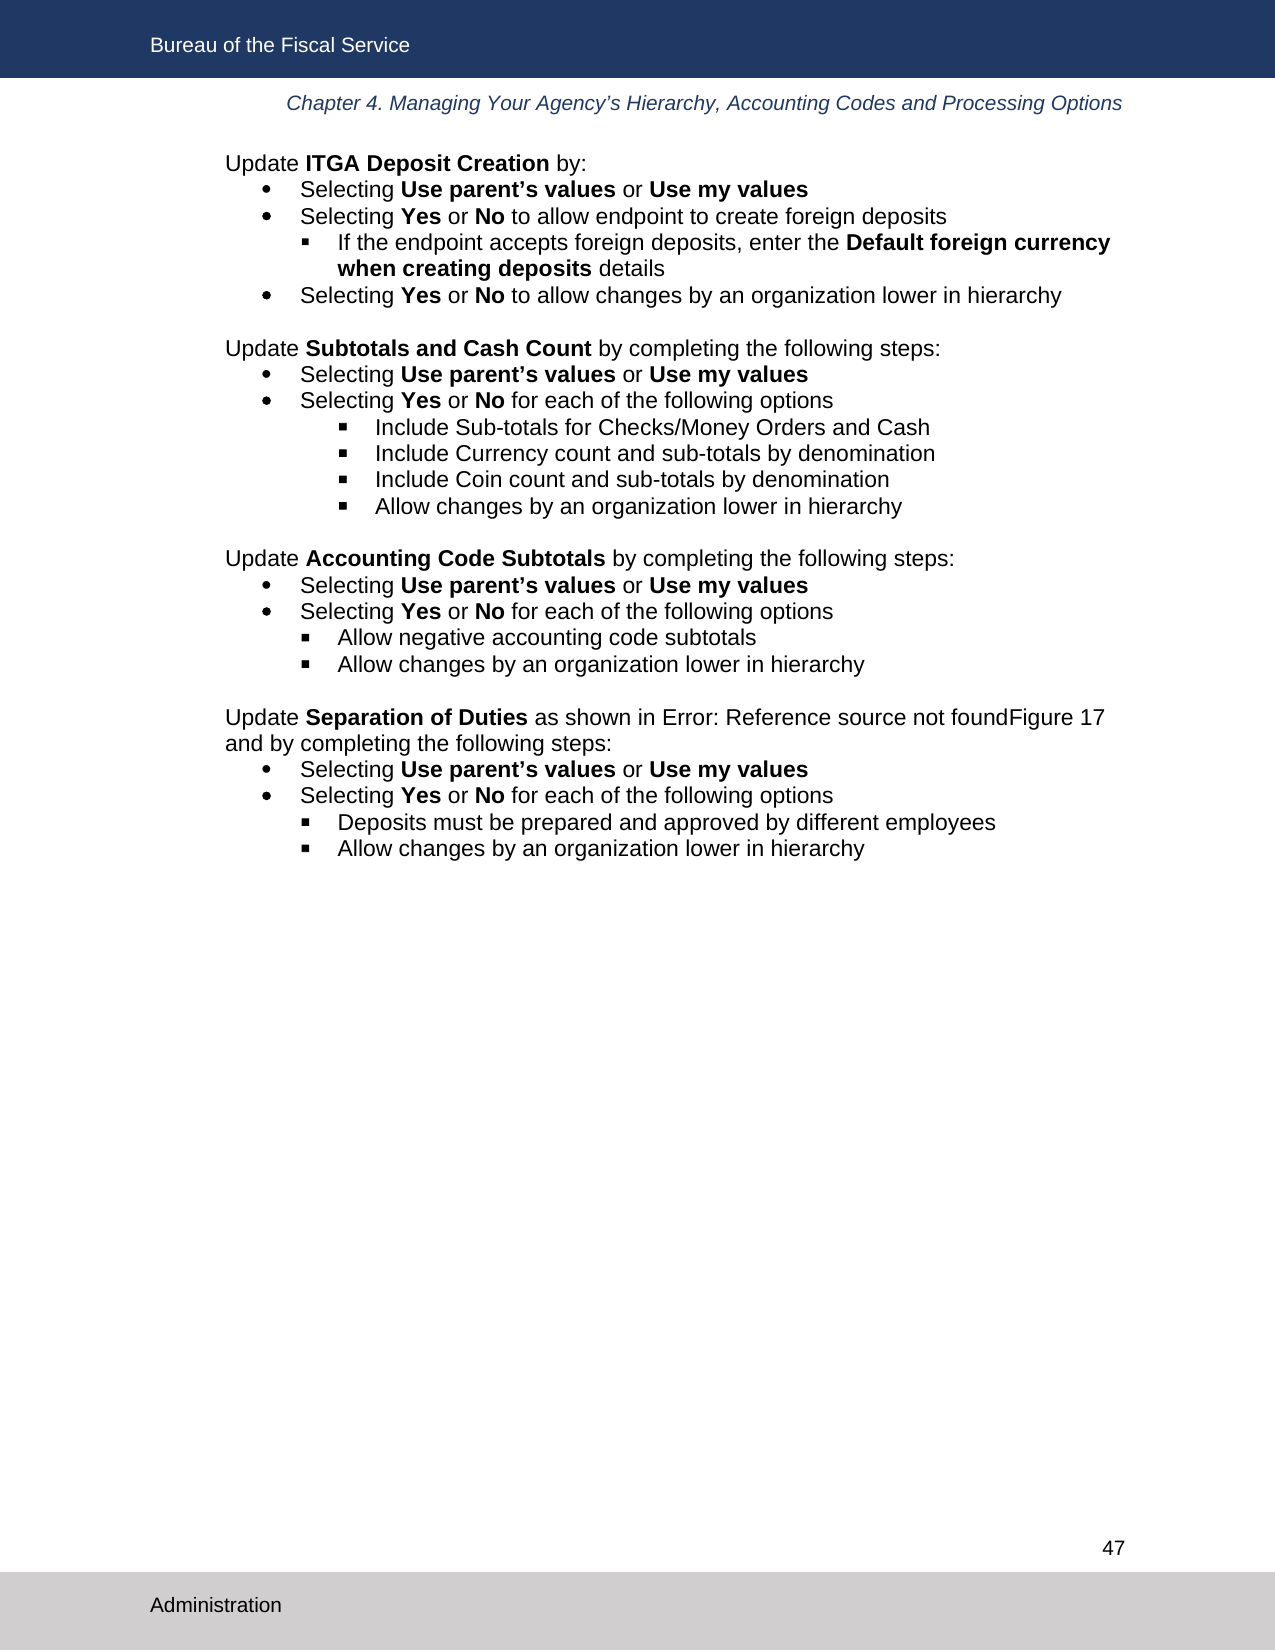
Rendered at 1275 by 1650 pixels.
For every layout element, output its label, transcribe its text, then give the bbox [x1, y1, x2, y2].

text Update ITGA Deposit Creation by: [225, 150, 1125, 176]
list Allow changes by an organization lower in hierarchy [300, 835, 1125, 862]
list Selecting Yes or No to allow changes by an organization lower in hierarchy [262, 282, 1125, 334]
list If the endpoint accepts foreign deposits, enter the Default foreign currency when creating deposits details [300, 229, 1125, 282]
list Include Sub-totals for Checks/Money Orders and Cash [337, 413, 1125, 440]
list Selecting Use parent’s values or Use my values [262, 572, 1125, 598]
list Allow changes by an organization lower in hierarchy [300, 651, 1125, 677]
list Selecting Use parent’s values or Use my values [262, 176, 1125, 203]
list Include Coin count and sub-totals by denomination [337, 466, 1125, 493]
list Deposits must be prepared and approved by different employees [300, 809, 1125, 835]
list Selecting Yes or No for each of the following options [262, 782, 1125, 809]
list Selecting Yes or No to allow endpoint to create foreign deposits [262, 203, 1125, 229]
list Allow changes by an organization lower in hierarchy [337, 493, 1125, 519]
text Update Accounting Code Subtotals by completing the following steps: [225, 545, 1125, 572]
list Selecting Yes or No for each of the following options [262, 387, 1125, 413]
list Include Currency count and sub-totals by denomination [337, 440, 1125, 466]
list Selecting Yes or No for each of the following options [262, 598, 1125, 624]
list Allow negative accounting code subtotals [300, 624, 1125, 651]
list Selecting Use parent’s values or Use my values [262, 756, 1125, 782]
list Selecting Use parent’s values or Use my values [262, 361, 1125, 387]
text Update Subtotals and Cash Count by completing the following steps: [225, 334, 1125, 361]
